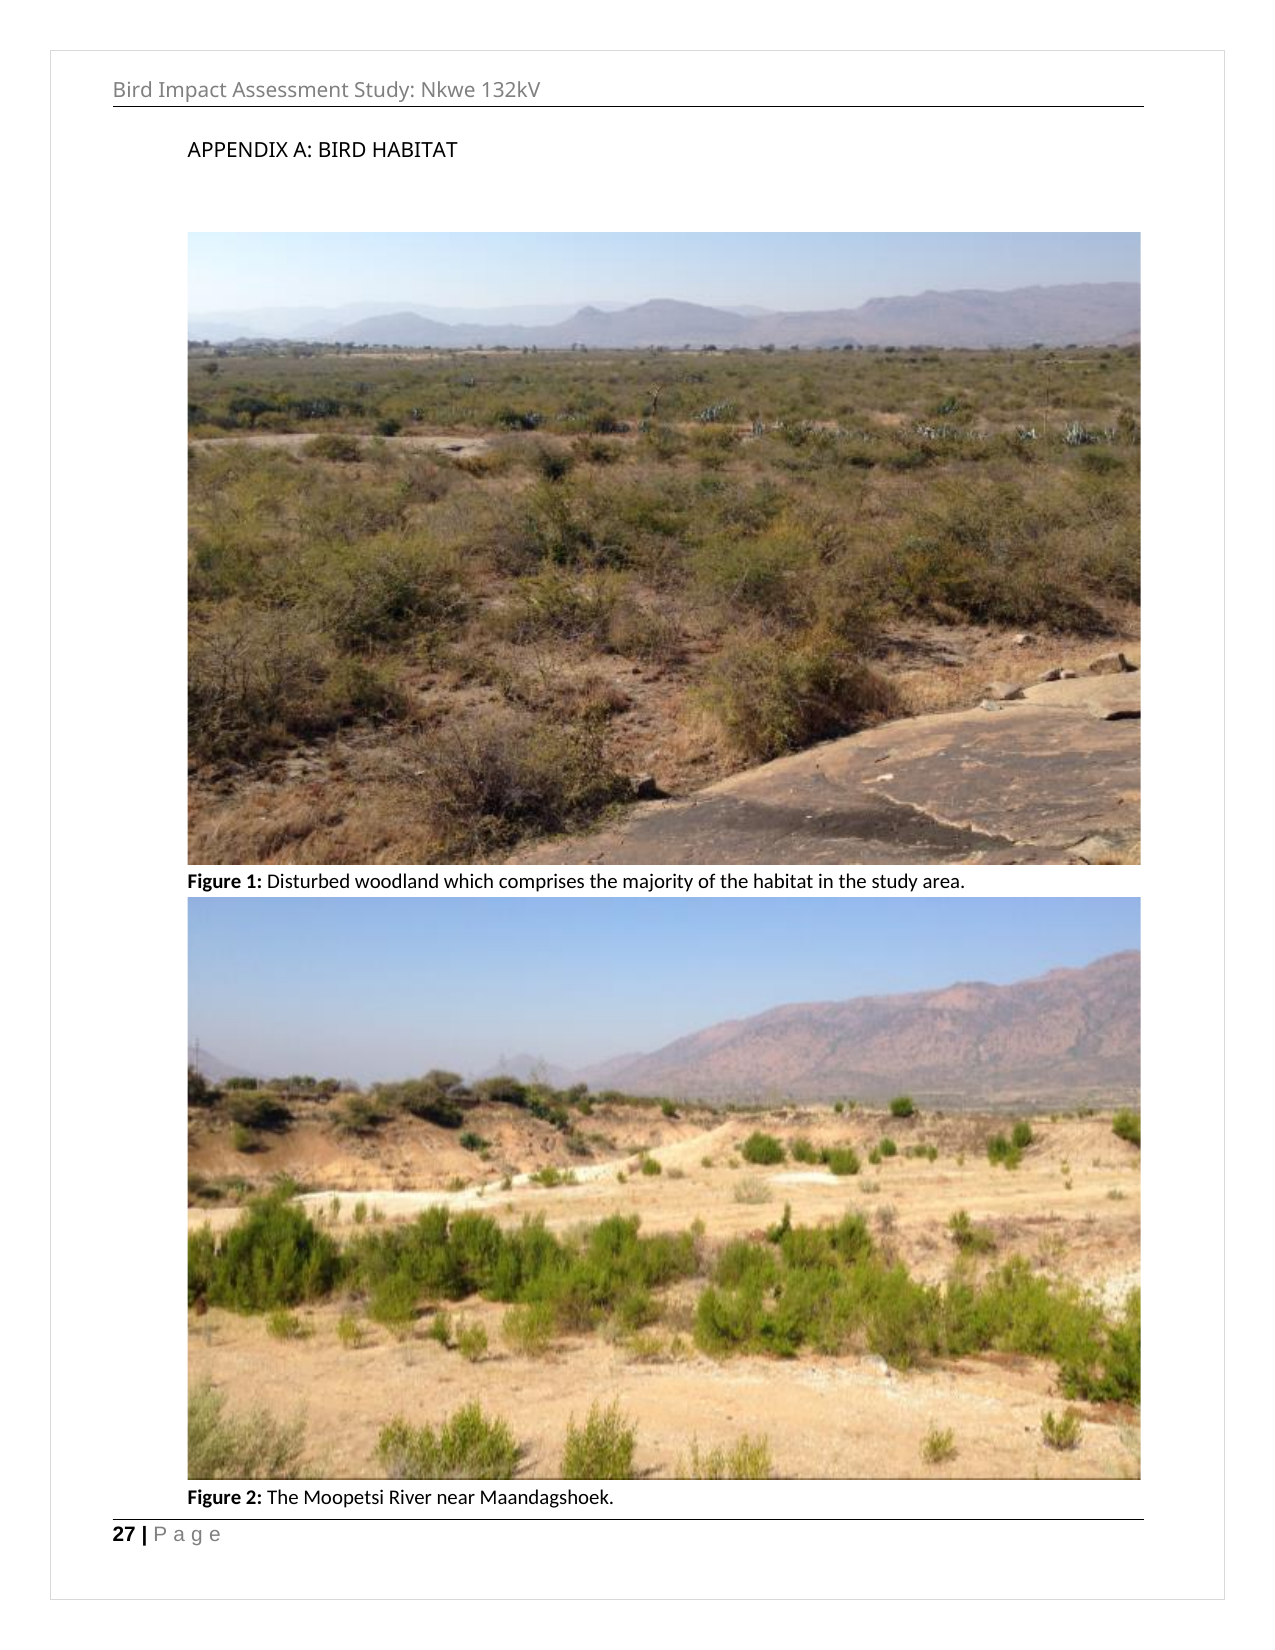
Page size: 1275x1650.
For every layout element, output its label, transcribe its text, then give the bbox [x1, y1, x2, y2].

picture [187, 232, 1141, 865]
text Figure 2: The Moopetsi River near Maandagshoek. [187, 1484, 1144, 1510]
text APPENDIX A: BIRD HABITAT [187, 135, 1144, 163]
text Figure 1: Disturbed woodland which comprises the majority of the habitat in the study area. [187, 869, 1144, 894]
picture [187, 897, 1141, 1480]
